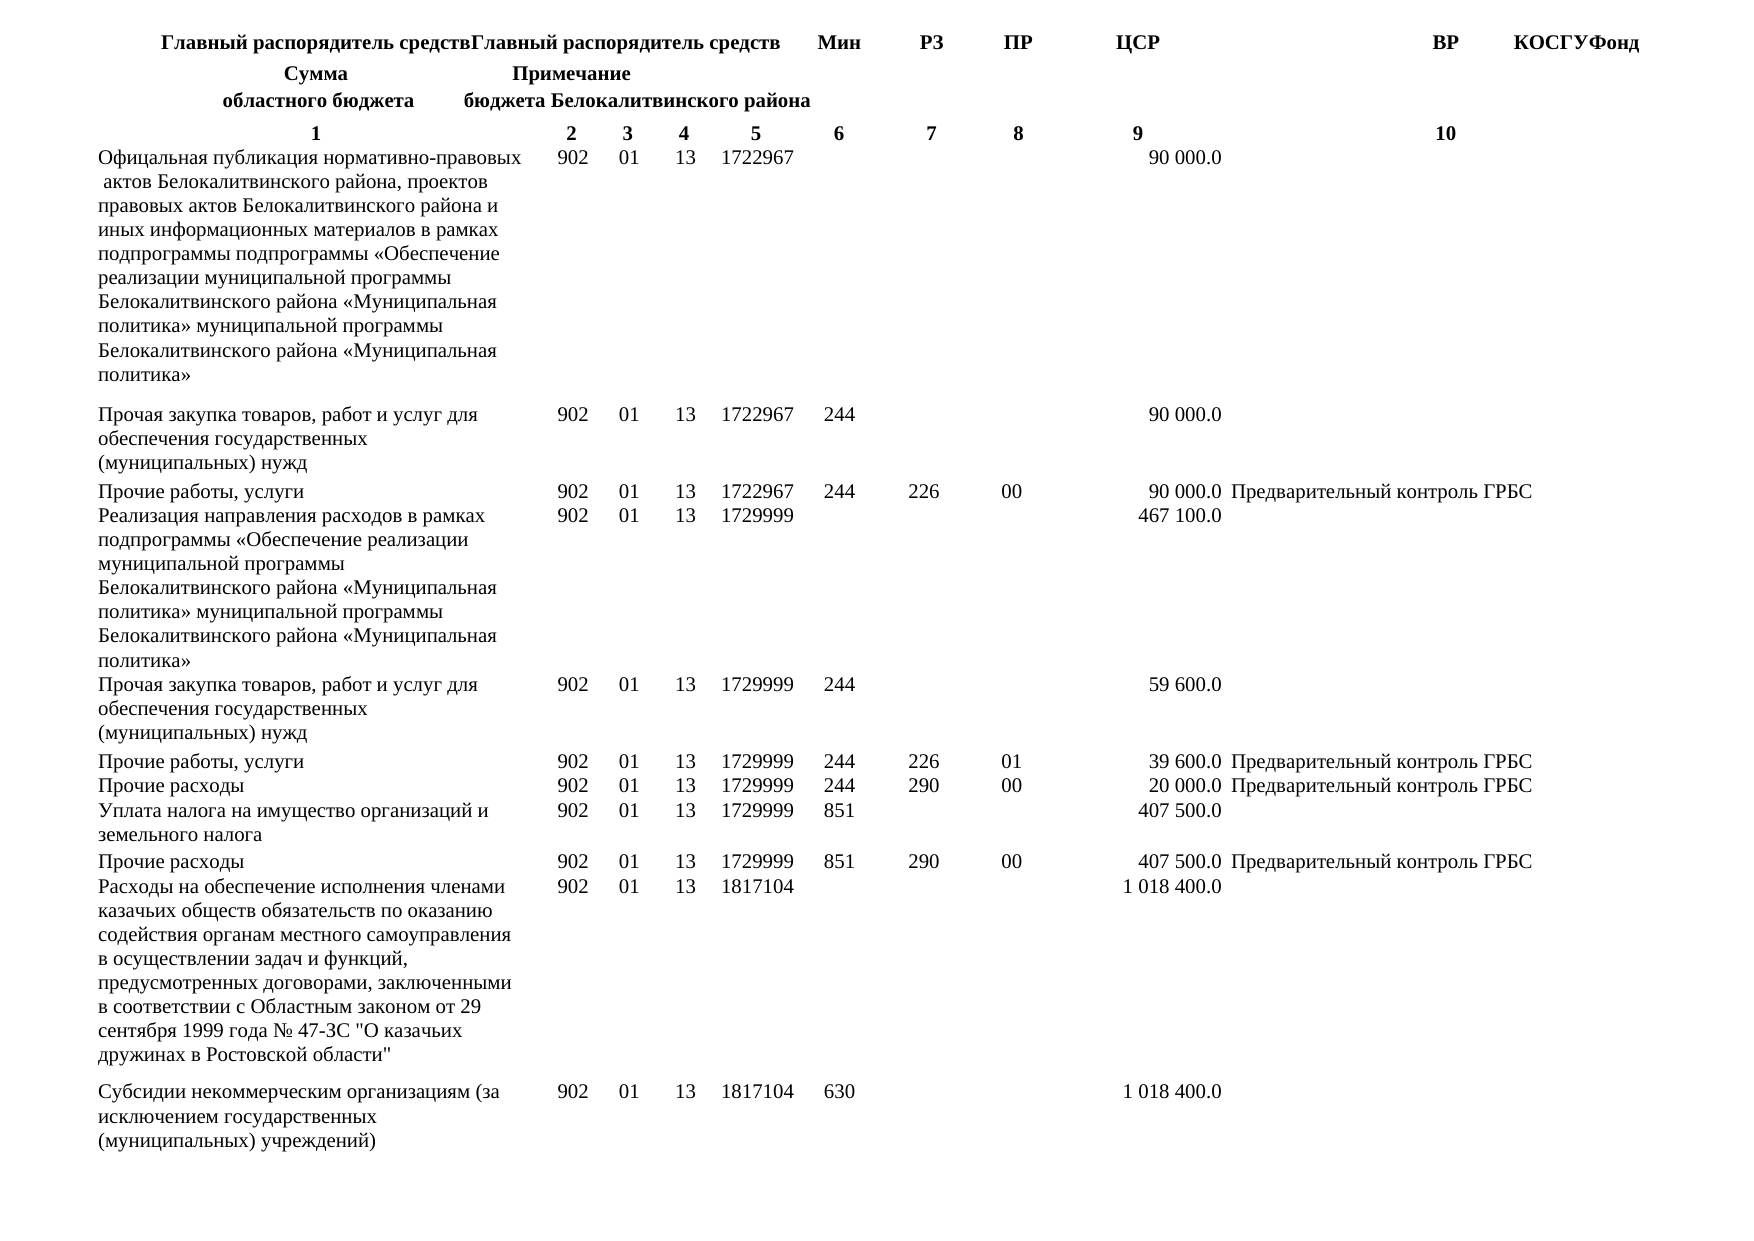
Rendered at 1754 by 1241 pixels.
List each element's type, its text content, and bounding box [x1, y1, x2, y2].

text 1 2 3 4 5 6 7 8 9 10 [88, 120, 1724, 144]
text сентября 1999 года № 47-ЗС "О казачьих [88, 1018, 1724, 1042]
text политика» муниципальной программы [88, 313, 1724, 337]
text реализации муниципальной программы [88, 265, 1724, 289]
text земельного налога [88, 822, 1724, 846]
text актов Белокалитвинского района, проектов [88, 169, 1724, 193]
text Уплата налога на имущество организаций и 902 01 13 1729999 851 407 500.0 [88, 798, 1724, 822]
text содействия органам местного самоуправления [88, 922, 1724, 946]
text казачьих обществ обязательств по оказанию [88, 898, 1724, 922]
text Белокалитвинского района «Муниципальная [88, 623, 1724, 647]
text правовых актов Белокалитвинского района и [88, 193, 1724, 217]
text Главный распорядитель средств Главный распорядитель средств Мин РЗ ПР ЦСР ВР КОСГУ Фонд Сумма Примечание [88, 29, 1724, 88]
text муниципальной программы [88, 551, 1724, 575]
text (муниципальных) учреждений) [88, 1128, 1724, 1152]
text Субсидии некоммерческим организациям (за 902 01 13 1817104 630 1 018 400.0 [88, 1079, 1724, 1103]
text в осуществлении задач и функций, [88, 946, 1724, 970]
text Реализация направления расходов в рамках 902 01 13 1729999 467 100.0 [88, 503, 1724, 527]
text дружинах в Ростовской области" [88, 1042, 1724, 1066]
text (муниципальных) нужд [88, 450, 1724, 474]
text Прочие расходы 902 01 13 1729999 851 290 00 407 500.0 Предварительный контроль ГРБС [88, 849, 1724, 873]
text Прочие расходы 902 01 13 1729999 244 290 00 20 000.0 Предварительный контроль ГРБС [88, 773, 1724, 797]
text в соответствии с Областным законом от 29 [88, 994, 1724, 1018]
text обеспечения государственных [88, 426, 1724, 450]
text подпрограммы «Обеспечение реализации [88, 527, 1724, 551]
text подпрограммы подпрограммы «Обеспечение [88, 241, 1724, 265]
text Прочие работы, услуги 902 01 13 1722967 244 226 00 90 000.0 Предварительный контроль ГРБС [88, 479, 1724, 503]
text политика» муниципальной программы [88, 599, 1724, 623]
text Прочая закупка товаров, работ и услуг для 902 01 13 1722967 244 90 000.0 [88, 402, 1724, 426]
text (муниципальных) нужд [88, 720, 1724, 744]
text иных информационных материалов в рамках [88, 217, 1724, 241]
text исключением государственных [88, 1103, 1724, 1128]
text Белокалитвинского района «Муниципальная [88, 337, 1724, 362]
text Расходы на обеспечение исполнения членами 902 01 13 1817104 1 018 400.0 [88, 874, 1724, 898]
text политика» [88, 362, 1724, 386]
text Белокалитвинского района «Муниципальная [88, 289, 1724, 313]
text областного бюджета бюджета Белокалитвинского района [88, 88, 1724, 112]
text обеспечения государственных [88, 696, 1724, 720]
text Офицальная публикация нормативно-правовых 902 01 13 1722967 90 000.0 [88, 145, 1724, 169]
text Прочая закупка товаров, работ и услуг для 902 01 13 1729999 244 59 600.0 [88, 672, 1724, 696]
text предусмотренных договорами, заключенными [88, 970, 1724, 994]
text Прочие работы, услуги 902 01 13 1729999 244 226 01 39 600.0 Предварительный контроль ГРБС [88, 749, 1724, 773]
text политика» [88, 647, 1724, 672]
text Белокалитвинского района «Муниципальная [88, 575, 1724, 599]
